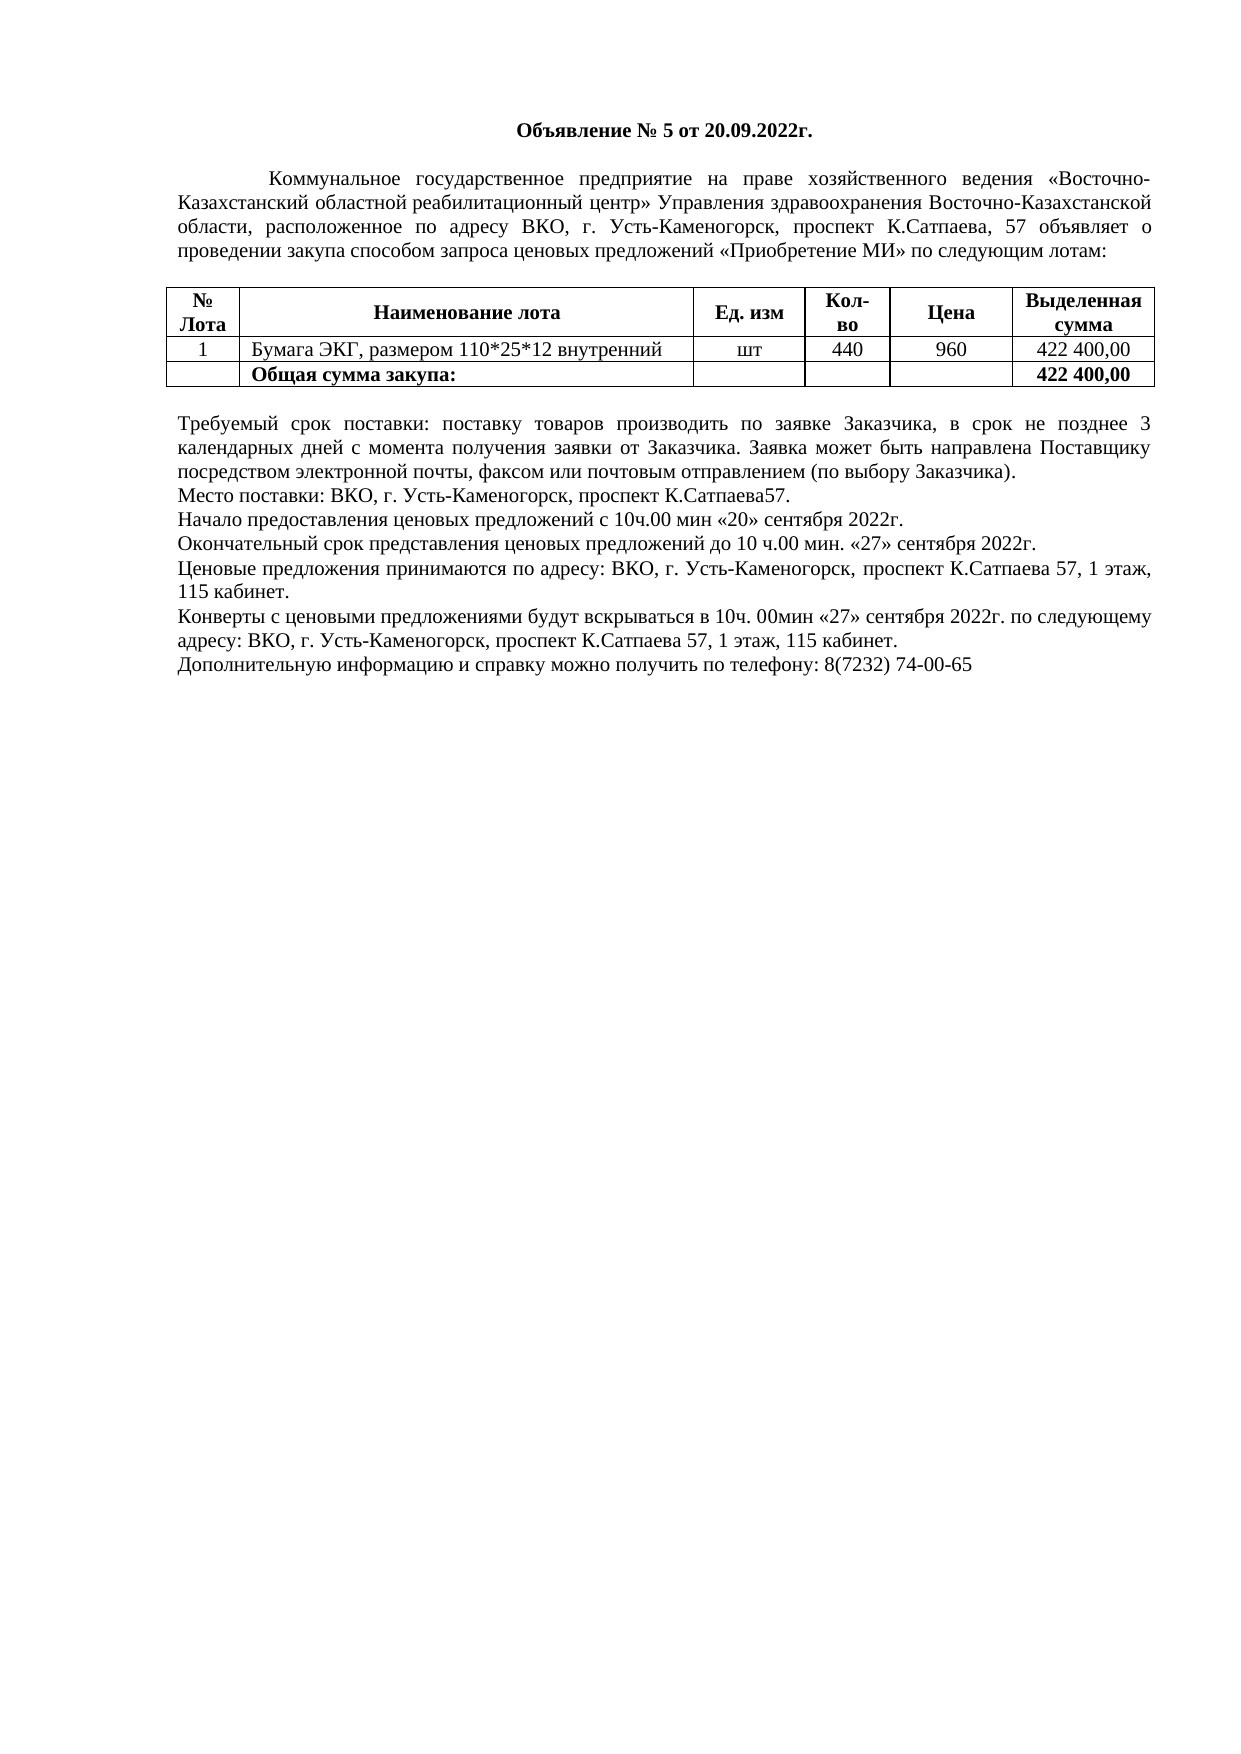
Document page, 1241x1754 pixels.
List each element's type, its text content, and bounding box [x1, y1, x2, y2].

table_cell Общая сумма закупа: [240, 362, 693, 386]
table_cell 440 [806, 337, 889, 361]
text Объявление № 5 от 20.09.2022г. [177, 118, 1152, 142]
table_header № Лота [167, 288, 239, 336]
text Дополнительную информацию и справку можно получить по телефону: 8(7232) 74-00-65 [177, 652, 1152, 676]
table_header Наименование лота [240, 288, 693, 336]
text Место поставки: ВКО, г. Усть-Каменогорск, проспект К.Сатпаева57. [177, 483, 1152, 507]
text Коммунальное государственное предприятие на праве хозяйственного ведения «Восточно-Казахстанский областной реабилитационный центр» Управления здравоохранения Восточно-Казахстанской области, расположенное по адресу ВКО, г. Усть-Каменогорск, проспект К.Сатпаева, 57 объявляет о проведении закупа способом запроса ценовых предложений «Приобретение МИ» по следующим лотам: [177, 166, 1152, 262]
table_header Ед. изм [694, 288, 804, 336]
table_cell 960 [891, 337, 1012, 361]
text Требуемый срок поставки: поставку товаров производить по заявке Заказчика, в срок не позднее 3 календарных дней с момента получения заявки от Заказчика. Заявка может быть направлена Поставщику посредством электронной почты, факсом или почтовым отправлением (по выбору Заказчика). [177, 411, 1152, 483]
text Окончательный срок представления ценовых предложений до 10 ч.00 мин. «27» сентября 2022г. [177, 531, 1152, 555]
text Ценовые предложения принимаются по адресу: ВКО, г. Усть-Каменогорск, проспект К.Сатпаева 57, 1 этаж, 115 кабинет. [177, 555, 1152, 603]
table_cell [891, 362, 1012, 386]
table_cell 422 400,00 [1013, 337, 1154, 361]
table_cell 422 400,00 [1013, 362, 1154, 386]
table_cell [694, 362, 804, 386]
text Начало предоставления ценовых предложений с 10ч.00 мин «20» сентября 2022г. [177, 507, 1152, 531]
table_cell 1 [167, 337, 239, 361]
table_header Цена [891, 288, 1012, 336]
table_cell [806, 362, 889, 386]
table_cell [167, 362, 239, 386]
table_header Выделенная сумма [1013, 288, 1154, 336]
table_header Кол-во [806, 288, 889, 336]
table_cell Бумага ЭКГ, размером 110*25*12 внутренний [240, 337, 693, 361]
table_cell шт [694, 337, 804, 361]
text Конверты с ценовыми предложениями будут вскрываться в 10ч. 00мин «27» сентября 2022г. по следующему адресу: ВКО, г. Усть-Каменогорск, проспект К.Сатпаева 57, 1 этаж, 115 кабинет. [177, 603, 1152, 652]
